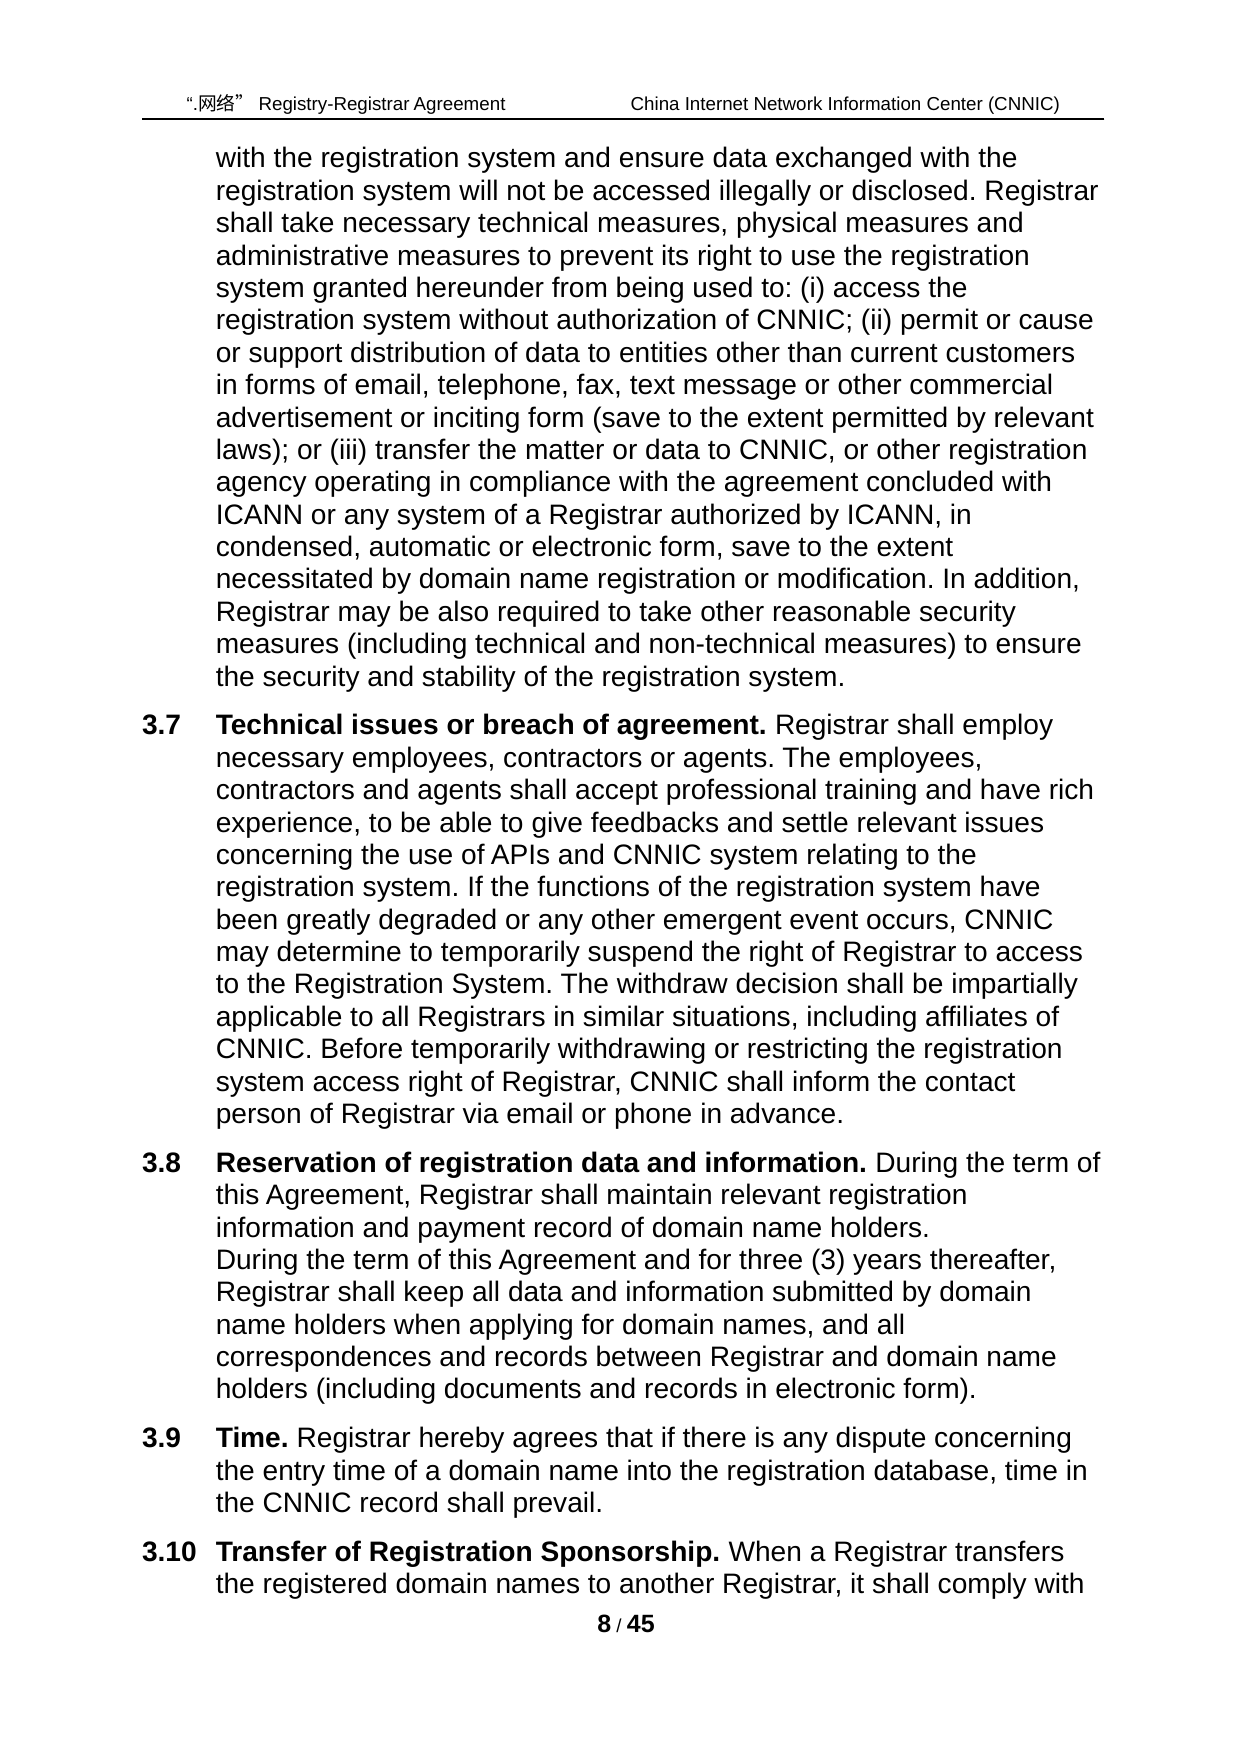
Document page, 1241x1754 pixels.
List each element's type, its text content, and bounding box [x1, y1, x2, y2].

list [142, 141, 1104, 692]
list Technical issues or breach of agreement. Registrar shall employ necessary employees, contractors or agents. The employees, contractors and agents shall accept professional training and have rich experience, to be able to give feedbacks and settle relevant issues concerning the use of APIs and CNNIC system relating to the registration system. If the functions of the registration system have been greatly degraded or any other emergent event occurs, CNNIC may determine to temporarily suspend the right of Registrar to access to the Registration System. The withdraw decision shall be impartially applicable to all Registrars in similar situations, including affiliates of CNNIC. Before temporarily withdrawing or restricting the registration system access right of Registrar, CNNIC shall inform the contact person of Registrar via email or phone in advance. [142, 708, 1104, 1129]
list Reservation of registration data and information. During the term of this Agreement, Registrar shall maintain relevant registration information and payment record of domain name holders. During the term of this Agreement and for three (3) years thereafter, Registrar shall keep all data and information submitted by domain name holders when applying for domain names, and all correspondences and records between Registrar and domain name holders (including documents and records in electronic form). [142, 1146, 1104, 1405]
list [142, 1534, 1104, 1599]
list Time. Registrar hereby agrees that if there is any dispute concerning the entry time of a domain name into the registration database, time in the CNNIC record shall prevail. [142, 1421, 1104, 1518]
